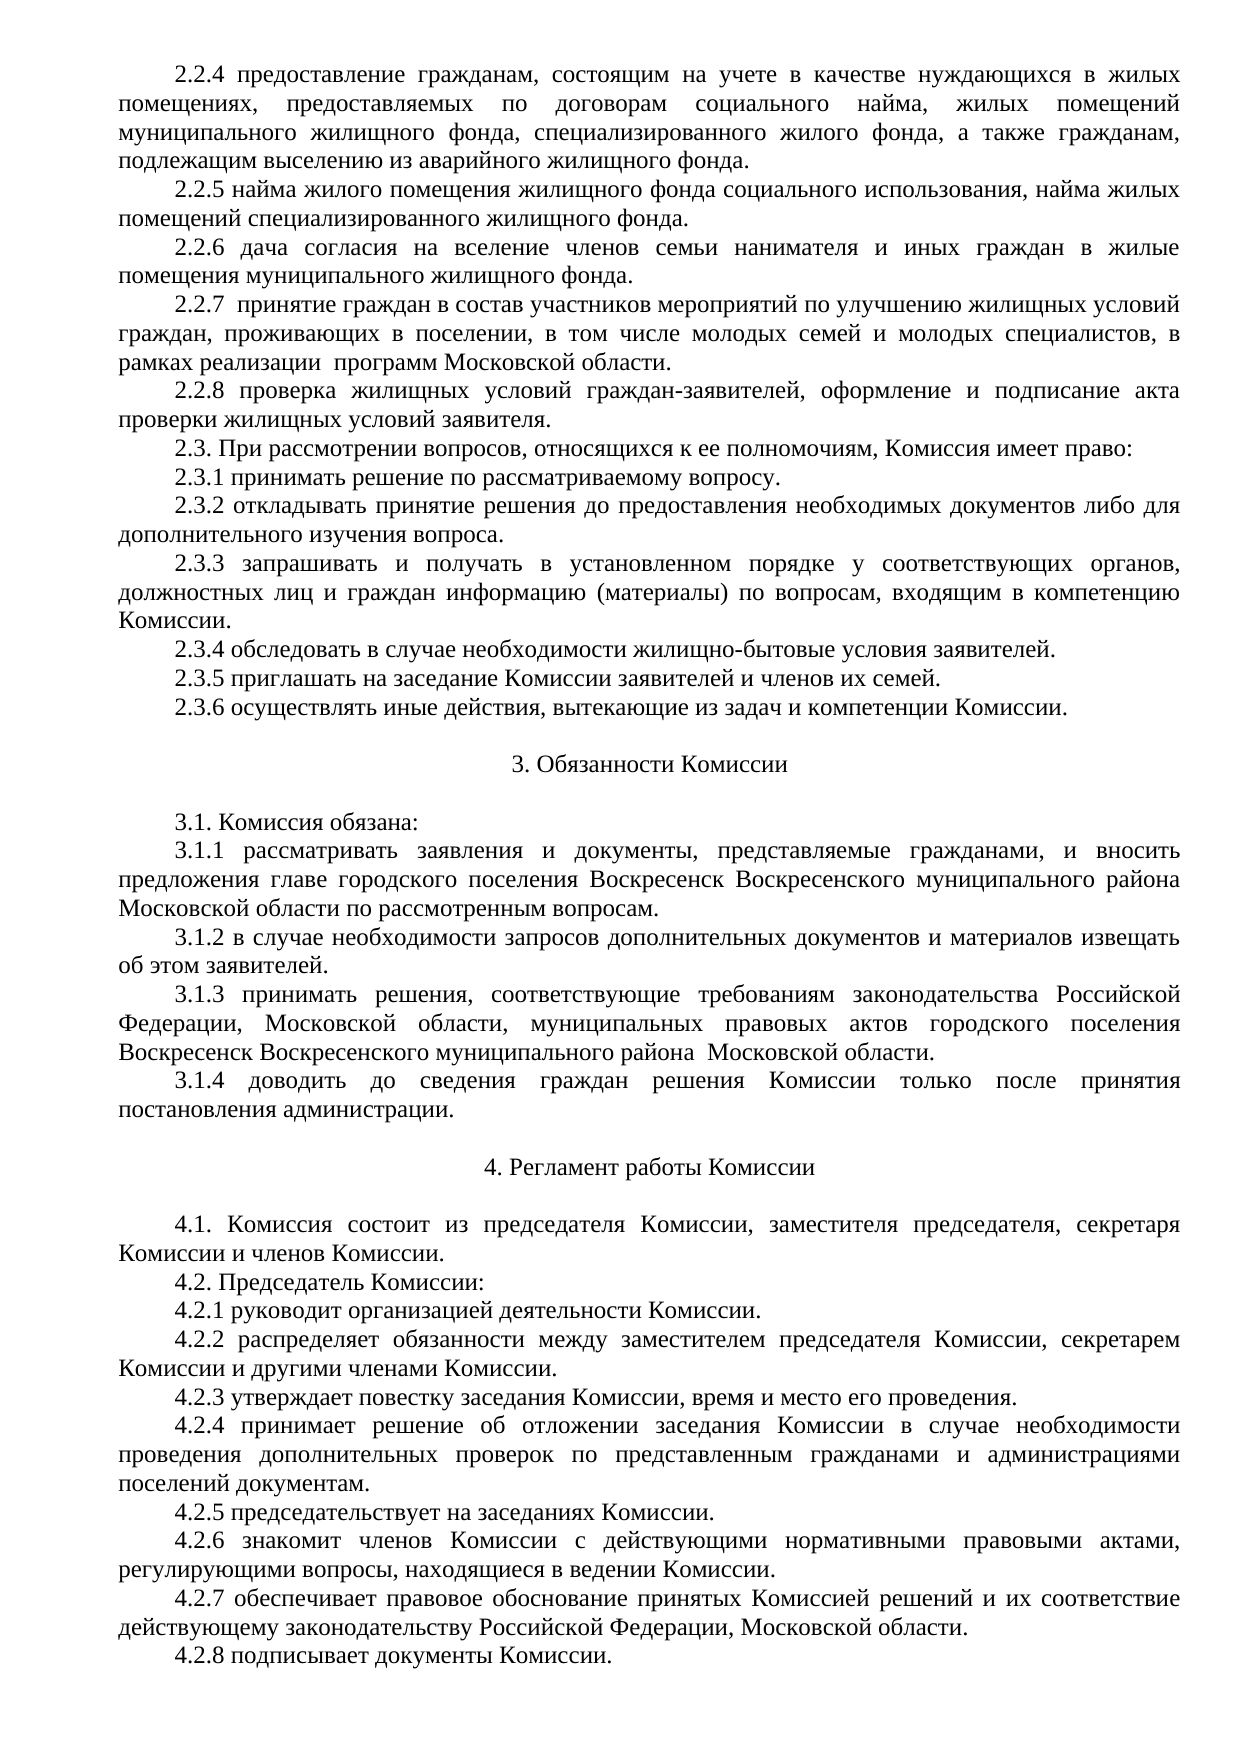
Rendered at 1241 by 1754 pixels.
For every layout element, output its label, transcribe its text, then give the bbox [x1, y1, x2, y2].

text 4.2.7 обеспечивает правовое обоснование принятых Комиссией решений и их соответствие действующему законодательству Российской Федерации, Московской области. [118, 1583, 1181, 1640]
text 2.2.5 найма жилого помещения жилищного фонда социального использования, найма жилых помещений специализированного жилищного фонда. [118, 174, 1181, 232]
text 3.1. Комиссия обязана: [118, 807, 1181, 835]
text 3.1.3 принимать решения, соответствующие требованиям законодательства Российской Федерации, Московской области, муниципальных правовых актов городского поселения Воскресенск Воскресенского муниципального района Московской области. [118, 979, 1181, 1065]
text 4.1. Комиссия состоит из председателя Комиссии, заместителя председателя, секретаря Комиссии и членов Комиссии. [118, 1209, 1181, 1267]
text 3. Обязанности Комиссии [118, 749, 1181, 778]
text 3.1.4 доводить до сведения граждан решения Комиссии только после принятия постановления администрации. [118, 1065, 1181, 1123]
text 4.2.5 председательствует на заседаниях Комиссии. [118, 1497, 1181, 1525]
text 2.3. При рассмотрении вопросов, относящихся к ее полномочиям, Комиссия имеет право: [118, 433, 1181, 462]
text 4.2. Председатель Комиссии: [118, 1267, 1181, 1295]
text 4.2.4 принимает решение об отложении заседания Комиссии в случае необходимости проведения дополнительных проверок по представленным гражданами и администрациями поселений документам. [118, 1410, 1181, 1497]
text 4.2.1 руководит организацией деятельности Комиссии. [118, 1295, 1181, 1324]
text 2.3.6 осуществлять иные действия, вытекающие из задач и компетенции Комиссии. [118, 692, 1181, 720]
text 2.3.1 принимать решение по рассматриваемому вопросу. [118, 462, 1181, 490]
text 2.3.3 запрашивать и получать в установленном порядке у соответствующих органов, должностных лиц и граждан информацию (материалы) по вопросам, входящим в компетенцию Комиссии. [118, 548, 1181, 634]
text 4.2.6 знакомит членов Комиссии с действующими нормативными правовыми актами, регулирующими вопросы, находящиеся в ведении Комиссии. [118, 1525, 1181, 1583]
text 2.2.8 проверка жилищных условий граждан-заявителей, оформление и подписание акта проверки жилищных условий заявителя. [118, 375, 1181, 433]
text 2.3.2 откладывать принятие решения до предоставления необходимых документов либо для дополнительного изучения вопроса. [118, 490, 1181, 548]
text 2.2.7 принятие граждан в состав участников мероприятий по улучшению жилищных условий граждан, проживающих в поселении, в том числе молодых семей и молодых специалистов, в рамках реализации программ Московской области. [118, 289, 1181, 375]
text 4.2.8 подписывает документы Комиссии. [118, 1640, 1181, 1669]
text 2.3.5 приглашать на заседание Комиссии заявителей и членов их семей. [118, 663, 1181, 692]
text 3.1.1 рассматривать заявления и документы, представляемые гражданами, и вносить предложения главе городского поселения Воскресенск Воскресенского муниципального района Московской области по рассмотренным вопросам. [118, 835, 1181, 922]
text 3.1.2 в случае необходимости запросов дополнительных документов и материалов извещать об этом заявителей. [118, 922, 1181, 979]
text 4.2.3 утверждает повестку заседания Комиссии, время и место его проведения. [118, 1382, 1181, 1410]
text 2.3.4 обследовать в случае необходимости жилищно-бытовые условия заявителей. [118, 634, 1181, 663]
text 4.2.2 распределяет обязанности между заместителем председателя Комиссии, секретарем Комиссии и другими членами Комиссии. [118, 1324, 1181, 1382]
text 4. Регламент работы Комиссии [118, 1152, 1181, 1180]
text 2.2.4 предоставление гражданам, состоящим на учете в качестве нуждающихся в жилых помещениях, предоставляемых по договорам социального найма, жилых помещений муниципального жилищного фонда, специализированного жилого фонда, а также гражданам, подлежащим выселению из аварийного жилищного фонда. [118, 59, 1181, 174]
text 2.2.6 дача согласия на вселение членов семьи нанимателя и иных граждан в жилые помещения муниципального жилищного фонда. [118, 232, 1181, 289]
